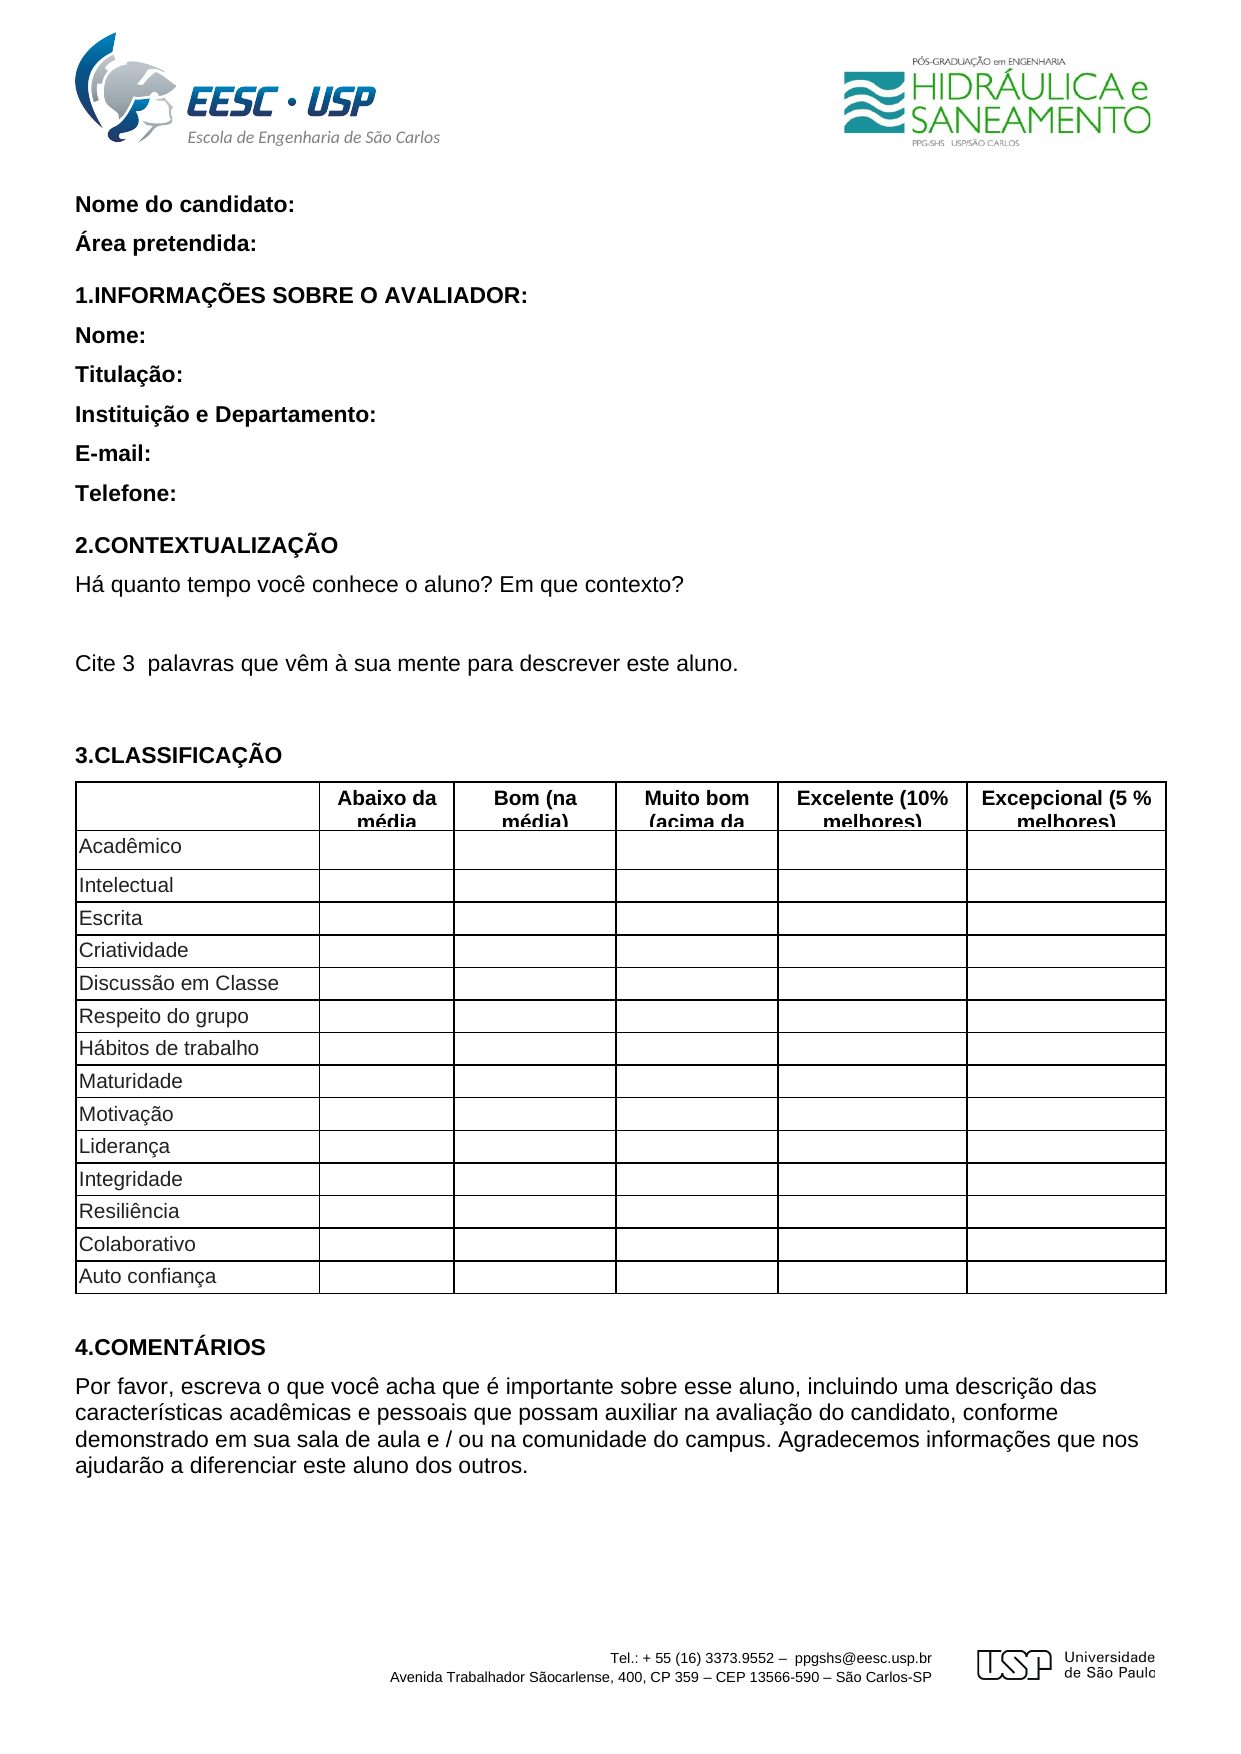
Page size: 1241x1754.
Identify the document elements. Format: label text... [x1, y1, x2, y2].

table_cell [320, 1066, 453, 1097]
table_cell [320, 870, 453, 901]
table_cell [968, 1098, 1165, 1129]
text Há quanto tempo você conhece o aluno? Em que contexto? [75, 571, 1165, 597]
table_cell Discussão em Classe [77, 968, 319, 999]
table_cell [455, 903, 615, 934]
table_cell [320, 1229, 453, 1260]
table_cell [968, 903, 1165, 934]
table_cell [617, 1262, 777, 1292]
text Cite 3 palavras que vêm à sua mente para descrever este aluno. [75, 650, 1165, 676]
table_cell [320, 1131, 453, 1162]
table_cell [779, 870, 966, 901]
table_cell [779, 936, 966, 966]
picture [75, 32, 376, 143]
table_cell [779, 1164, 966, 1195]
table_cell [968, 831, 1165, 869]
text E-mail: [75, 440, 1165, 467]
table_cell [455, 1001, 615, 1032]
table_cell [320, 903, 453, 934]
table_header Excelente (10% melhores) (10% [779, 783, 966, 829]
table_cell [968, 1164, 1165, 1195]
text 4.COMENTÁRIOS [75, 1333, 1167, 1360]
table_cell [779, 903, 966, 934]
table_cell [455, 1098, 615, 1129]
table_cell [968, 870, 1165, 901]
text Nome do candidato: [75, 191, 1165, 217]
table_cell [320, 936, 453, 966]
table_cell [617, 1229, 777, 1260]
table_cell [320, 968, 453, 999]
table_cell Criatividade [77, 936, 319, 966]
table_cell [617, 936, 777, 966]
table_cell [779, 1001, 966, 1032]
table_cell [779, 1196, 966, 1227]
table_cell [320, 1196, 453, 1227]
table_cell [968, 1066, 1165, 1097]
table_cell [455, 936, 615, 966]
table_cell Escrita [77, 903, 319, 934]
table_cell [968, 968, 1165, 999]
table_cell [617, 1196, 777, 1227]
text 1.INFORMAÇÕES SOBRE O AVALIADOR: [75, 282, 1165, 309]
table_cell [455, 831, 615, 869]
table_cell [779, 1262, 966, 1292]
table_cell [455, 1131, 615, 1162]
table_cell [968, 1262, 1165, 1292]
table_header Bom (na média) [455, 783, 615, 829]
table_cell [968, 1033, 1165, 1064]
text Área pretendida: [75, 230, 1165, 257]
table_cell [968, 1131, 1165, 1162]
table_cell [779, 1098, 966, 1129]
table_cell Hábitos de trabalho [77, 1033, 319, 1064]
text Instituição e Departamento: [75, 401, 1165, 427]
table_cell [779, 1066, 966, 1097]
table_cell [320, 1098, 453, 1129]
table_cell [455, 1262, 615, 1292]
table_cell [779, 831, 966, 869]
picture [844, 56, 1151, 146]
table_cell Respeito do grupo [77, 1001, 319, 1032]
table_cell Liderança [77, 1131, 319, 1162]
table_cell [320, 1262, 453, 1292]
table_cell [779, 1033, 966, 1064]
table_cell [617, 1033, 777, 1064]
table_cell [617, 1001, 777, 1032]
text Telefone: [75, 480, 1165, 506]
table_header Abaixo da média [320, 783, 453, 829]
table_cell [617, 831, 777, 869]
table_cell [320, 1033, 453, 1064]
picture [977, 1650, 1155, 1680]
text 3.CLASSIFICAÇÃO [75, 742, 1168, 768]
table_cell [968, 1229, 1165, 1260]
table_cell Resiliência [77, 1196, 319, 1227]
table_cell [455, 1229, 615, 1260]
table_cell Integridade [77, 1164, 319, 1195]
table_cell [320, 1164, 453, 1195]
table_header Excepcional (5 % melhores) [968, 783, 1165, 829]
text Nome: [75, 322, 1165, 348]
table_cell [779, 1229, 966, 1260]
table_cell Intelectual [77, 870, 319, 901]
table_cell Colaborativo [77, 1229, 319, 1260]
table_cell [320, 831, 453, 869]
table_cell [455, 870, 615, 901]
table_cell [617, 968, 777, 999]
table_cell [617, 1066, 777, 1097]
table_header Muito bom (acima da média) [617, 783, 777, 829]
table_cell [617, 903, 777, 934]
table_cell [617, 1131, 777, 1162]
table_cell [455, 1066, 615, 1097]
table_cell [779, 1131, 966, 1162]
table_cell [455, 968, 615, 999]
text Titulação: [75, 361, 1165, 388]
table_cell [968, 1001, 1165, 1032]
table_header [77, 783, 319, 829]
table_cell [779, 968, 966, 999]
table_cell [455, 1164, 615, 1195]
table_cell Acadêmico [77, 831, 319, 869]
table_cell [455, 1033, 615, 1064]
table_cell [320, 1001, 453, 1032]
table_cell Maturidade [77, 1066, 319, 1097]
text 2.CONTEXTUALIZAÇÃO [75, 532, 1165, 558]
table_cell [455, 1196, 615, 1227]
table_cell [968, 936, 1165, 966]
table_cell [617, 1098, 777, 1129]
table_cell [617, 870, 777, 901]
table_cell [617, 1164, 777, 1195]
text Por favor, escreva o que você acha que é importante sobre esse aluno, incluindo uma descrição das características acadêmicas e pessoais que possam auxiliar na avaliação do candidato, conforme demonstrado em sua sala de aula e / ou na comunidade do campus. Agradecemos informações que nos ajudarão a diferenciar este aluno dos outros. [75, 1373, 1165, 1478]
table_cell [968, 1196, 1165, 1227]
table_cell Motivação [77, 1098, 319, 1129]
table_cell Auto confiança [77, 1262, 319, 1292]
